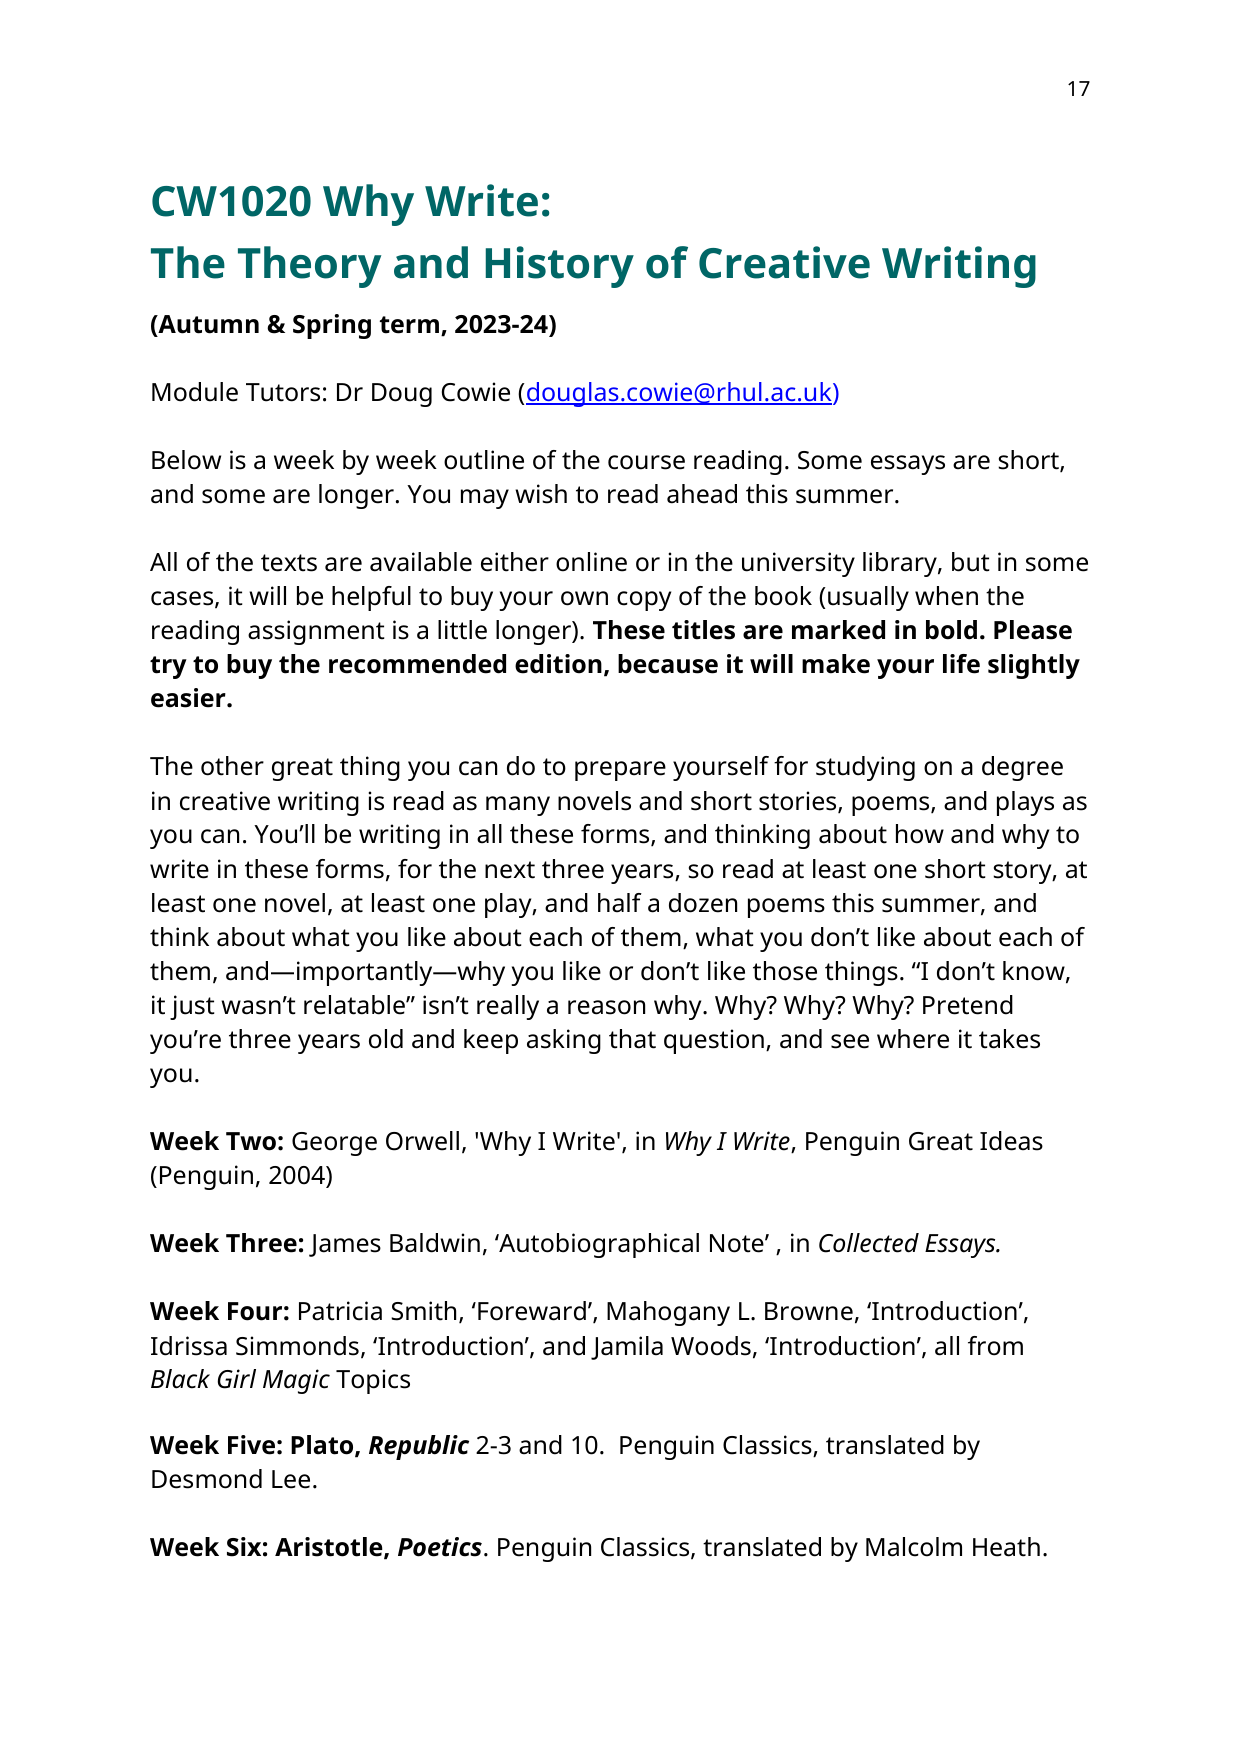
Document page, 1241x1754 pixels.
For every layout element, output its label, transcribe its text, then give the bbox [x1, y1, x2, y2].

text Below is a week by week outline of the course reading. Some essays are short, and some are longer. You may wish to read ahead this summer. [150, 442, 1090, 511]
text All of the texts are available either online or in the university library, but in some cases, it will be helpful to buy your own copy of the book (usually when the reading assignment is a little longer). These titles are marked in bold. Please try to buy the recommended edition, because it will make your life slightly easier. [150, 545, 1090, 715]
text CW1020 Why Write: The Theory and History of Creative Writing [150, 166, 1090, 291]
text Module Tutors: Dr Doug Cowie (douglas.cowie@rhul.ac.uk) [150, 374, 1090, 408]
text Week Five: Plato, Republic 2-3 and 10. Penguin Classics, translated by Desmond Lee. [150, 1427, 1090, 1496]
text Week Three: James Baldwin, ‘Autobiographical Note’ , in Collected Essays. [150, 1192, 1090, 1260]
text The other great thing you can do to prepare yourself for studying on a degree in creative writing is read as many novels and short stories, poems, and plays as you can. You’ll be writing in all these forms, and thinking about how and why to write in these forms, for the next three years, so read at least one short story, at least one novel, at least one play, and half a dozen poems this summer, and think about what you like about each of them, what you don’t like about each of them, and—importantly—why you like or don’t like those things. “I don’t know, it just wasn’t relatable” isn’t really a reason why. Why? Why? Why? Pretend you’re three years old and keep asking that question, and see where it takes you. [150, 749, 1090, 1090]
text Week Two: George Orwell, 'Why I Write', in Why I Write, Penguin Great Ideas (Penguin, 2004) [150, 1124, 1090, 1192]
text (Autumn & Spring term, 2023-24) [150, 306, 1090, 340]
text Week Six: Aristotle, Poetics. Penguin Classics, translated by Malcolm Heath. [150, 1530, 1090, 1564]
text Week Four: Patricia Smith, ‘Foreward’, Mahogany L. Browne, ‘Introduction’, Idrissa Simmonds, ‘Introduction’, and Jamila Woods, ‘Introduction’, all from Black Girl Magic Topics [150, 1294, 1090, 1427]
